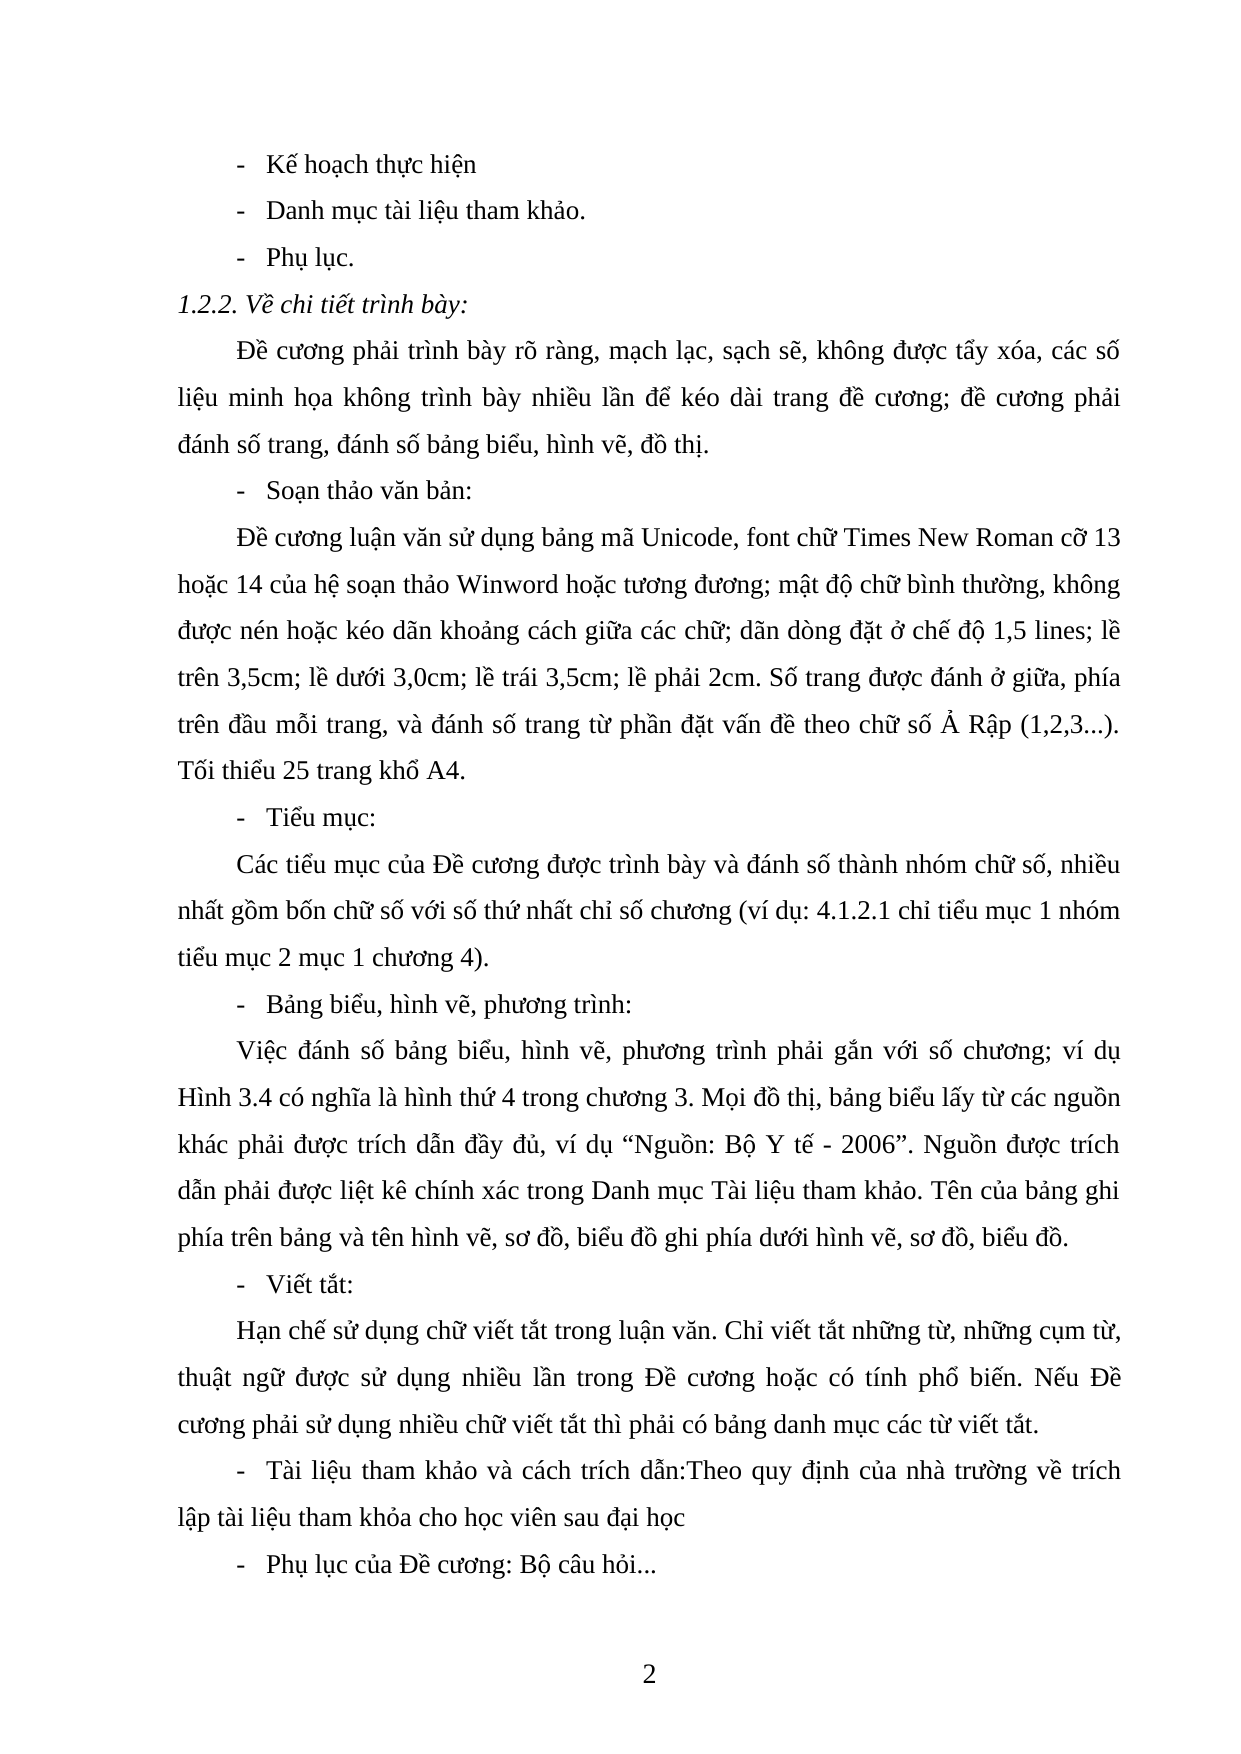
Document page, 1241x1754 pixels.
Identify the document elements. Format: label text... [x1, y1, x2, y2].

list Phụ lục. [177, 241, 1122, 272]
list Viết tắt: [177, 1268, 1122, 1299]
list Danh mục tài liệu tham khảo. [177, 194, 1122, 226]
list Phụ lục của Đề cương: Bộ câu hỏi... [177, 1548, 1122, 1579]
list Bảng biểu, hình vẽ, phương trình: [177, 988, 1122, 1019]
text Đề cương phải trình bày rõ ràng, mạch lạc, sạch sẽ, không được tẩy xóa, các số liệu minh họa không trình bày nhiều lần để kéo dài trang đề cương; đề cương phải đánh số trang, đánh số bảng biểu, hình vẽ, đồ thị. [177, 334, 1122, 459]
text 1.2.2. Về chi tiết trình bày: [177, 288, 1122, 319]
text Các tiểu mục của Đề cương được trình bày và đánh số thành nhóm chữ số, nhiều nhất gồm bốn chữ số với số thứ nhất chỉ số chương (ví dụ: 4.1.2.1 chỉ tiểu mục 1 nhóm tiểu mục 2 mục 1 chương 4). [177, 848, 1122, 972]
text Hạn chế sử dụng chữ viết tắt trong luận văn. Chỉ viết tắt những từ, những cụm từ, thuật ngữ được sử dụng nhiều lần trong Đề cương hoặc có tính phổ biến. Nếu Đề cương phải sử dụng nhiều chữ viết tắt thì phải có bảng danh mục các từ viết tắt. [177, 1314, 1122, 1439]
list Tài liệu tham khảo và cách trích dẫn:Theo quy định của nhà trường về trích lập tài liệu tham khỏa cho học viên sau đại học [177, 1454, 1122, 1532]
list Soạn thảo văn bản: [177, 474, 1122, 506]
list Kế hoạch thực hiện [177, 148, 1122, 179]
list Tiểu mục: [177, 801, 1122, 832]
text Việc đánh số bảng biểu, hình vẽ, phương trình phải gắn với số chương; ví dụ Hình 3.4 có nghĩa là hình thứ 4 trong chương 3. Mọi đồ thị, bảng biểu lấy từ các nguồn khác phải được trích dẫn đầy đủ, ví dụ “Nguồn: Bộ Y tế - 2006”. Nguồn được trích dẫn phải được liệt kê chính xác trong Danh mục Tài liệu tham khảo. Tên của bảng ghi phía trên bảng và tên hình vẽ, sơ đồ, biểu đồ ghi phía dưới hình vẽ, sơ đồ, biểu đồ. [177, 1034, 1122, 1252]
text Đề cương luận văn sử dụng bảng mã Unicode, font chữ Times New Roman cỡ 13 hoặc 14 của hệ soạn thảo Winword hoặc tương đương; mật độ chữ bình thường, không được nén hoặc kéo dãn khoảng cách giữa các chữ; dãn dòng đặt ở chế độ 1,5 lines; lề trên 3,5cm; lề dưới 3,0cm; lề trái 3,5cm; lề phải 2cm. Số trang được đánh ở giữa, phía trên đầu mỗi trang, và đánh số trang từ phần đặt vấn đề theo chữ số Ả Rập (1,2,3...). Tối thiểu 25 trang khổ A4. [177, 521, 1122, 786]
